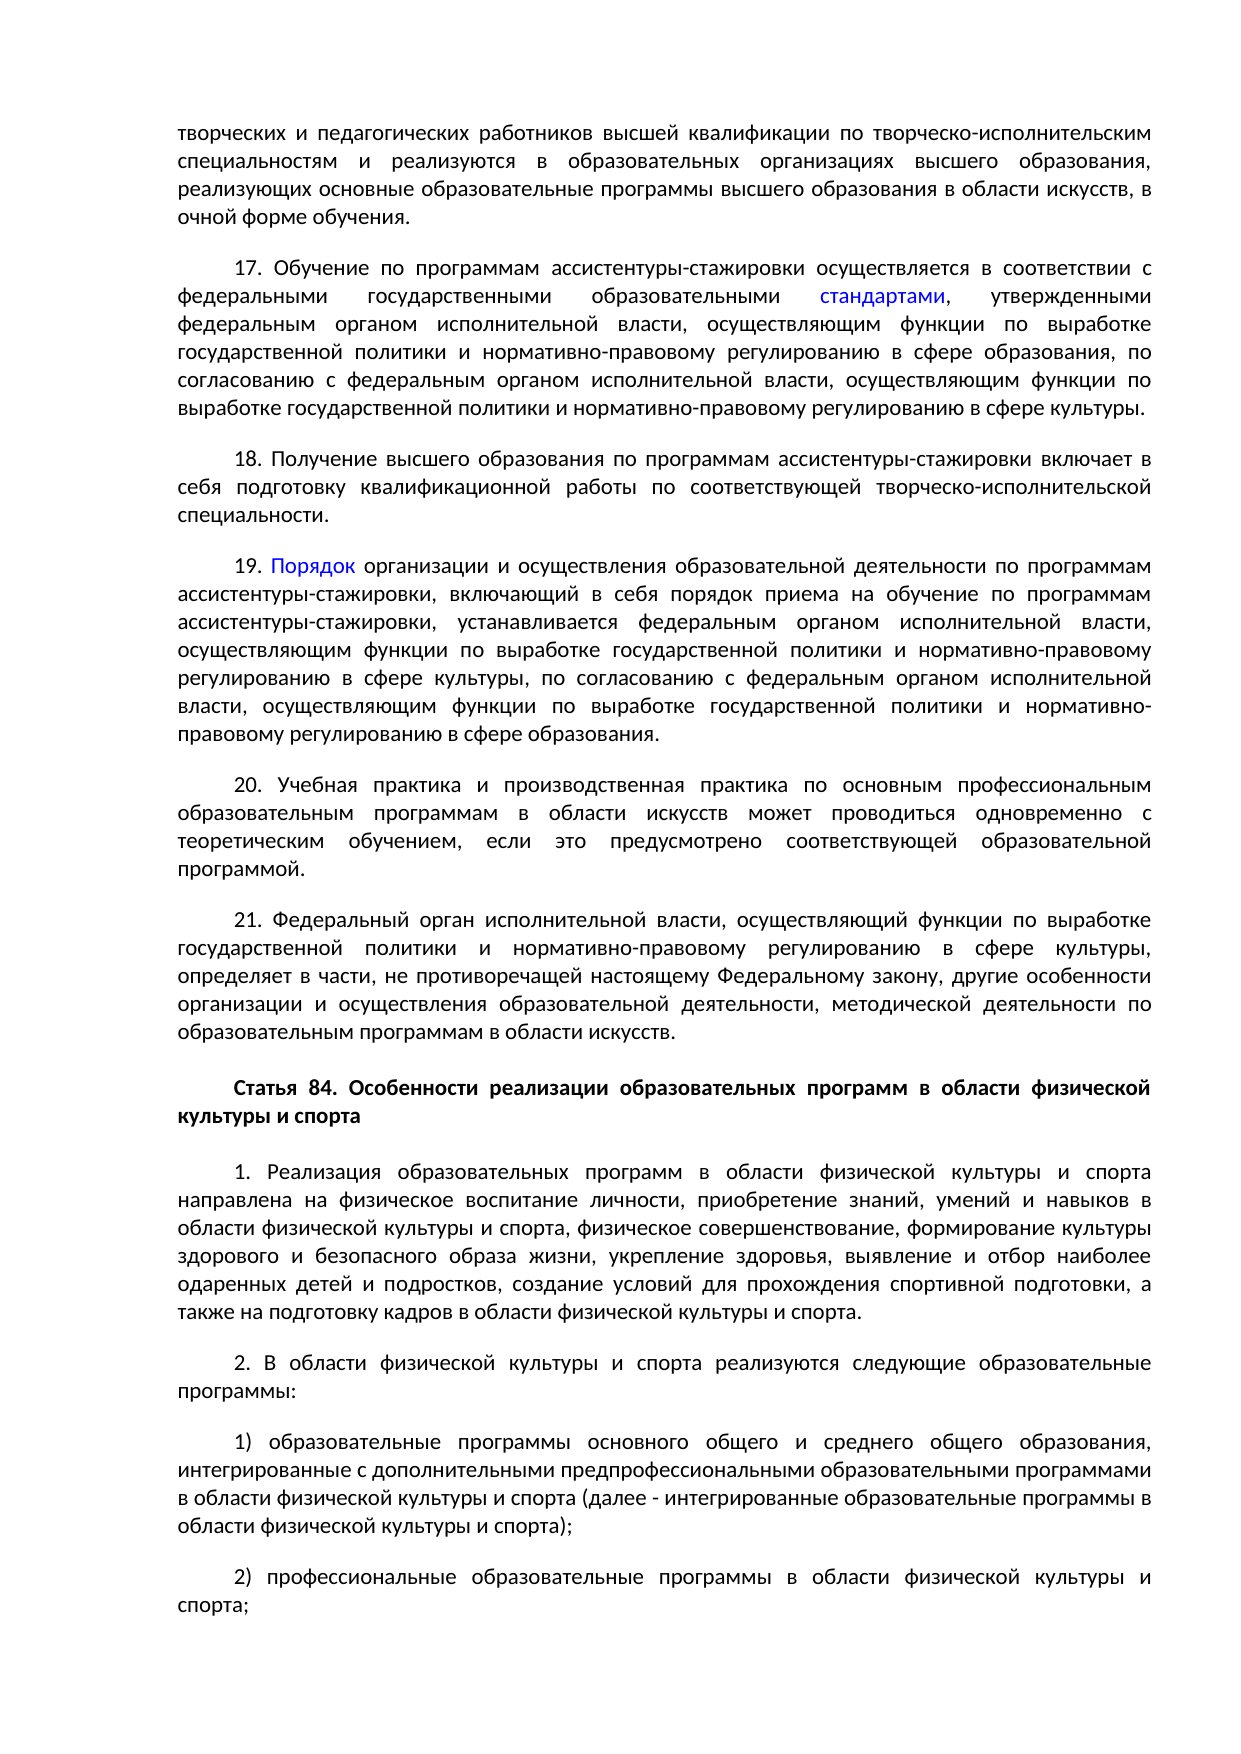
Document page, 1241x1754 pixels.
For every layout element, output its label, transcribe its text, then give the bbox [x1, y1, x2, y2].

text 2. В области физической культуры и спорта реализуются следующие образовательные программы: [177, 1348, 1152, 1404]
text 18. Получение высшего образования по программам ассистентуры-стажировки включает в себя подготовку квалификационной работы по соответствующей творческо-исполнительской специальности. [177, 444, 1152, 528]
text 19. Порядок организации и осуществления образовательной деятельности по программам ассистентуры-стажировки, включающий в себя порядок приема на обучение по программам ассистентуры-стажировки, устанавливается федеральным органом исполнительной власти, осуществляющим функции по выработке государственной политики и нормативно-правовому регулированию в сфере культуры, по согласованию с федеральным органом исполнительной власти, осуществляющим функции по выработке государственной политики и нормативно-правовому регулированию в сфере образования. [177, 551, 1152, 747]
text 21. Федеральный орган исполнительной власти, осуществляющий функции по выработке государственной политики и нормативно-правовому регулированию в сфере культуры, определяет в части, не противоречащей настоящему Федеральному закону, другие особенности организации и осуществления образовательной деятельности, методической деятельности по образовательным программам в области искусств. [177, 905, 1152, 1045]
text 17. Обучение по программам ассистентуры-стажировки осуществляется в соответствии с федеральными государственными образовательными стандартами, утвержденными федеральным органом исполнительной власти, осуществляющим функции по выработке государственной политики и нормативно-правовому регулированию в сфере образования, по согласованию с федеральным органом исполнительной власти, осуществляющим функции по выработке государственной политики и нормативно-правовому регулированию в сфере культуры. [177, 253, 1152, 421]
text 1) образовательные программы основного общего и среднего общего образования, интегрированные с дополнительными предпрофессиональными образовательными программами в области физической культуры и спорта (далее - интегрированные образовательные программы в области физической культуры и спорта); [177, 1427, 1152, 1539]
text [177, 118, 1152, 230]
text 1. Реализация образовательных программ в области физической культуры и спорта направлена на физическое воспитание личности, приобретение знаний, умений и навыков в области физической культуры и спорта, физическое совершенствование, формирование культуры здорового и безопасного образа жизни, укрепление здоровья, выявление и отбор наиболее одаренных детей и подростков, создание условий для прохождения спортивной подготовки, а также на подготовку кадров в области физической культуры и спорта. [177, 1157, 1152, 1326]
text 2) профессиональные образовательные программы в области физической культуры и спорта; [177, 1562, 1152, 1618]
title Статья 84. Особенности реализации образовательных программ в области физической культуры и спорта [177, 1073, 1152, 1129]
text 20. Учебная практика и производственная практика по основным профессиональным образовательным программам в области искусств может проводиться одновременно с теоретическим обучением, если это предусмотрено соответствующей образовательной программой. [177, 770, 1152, 882]
